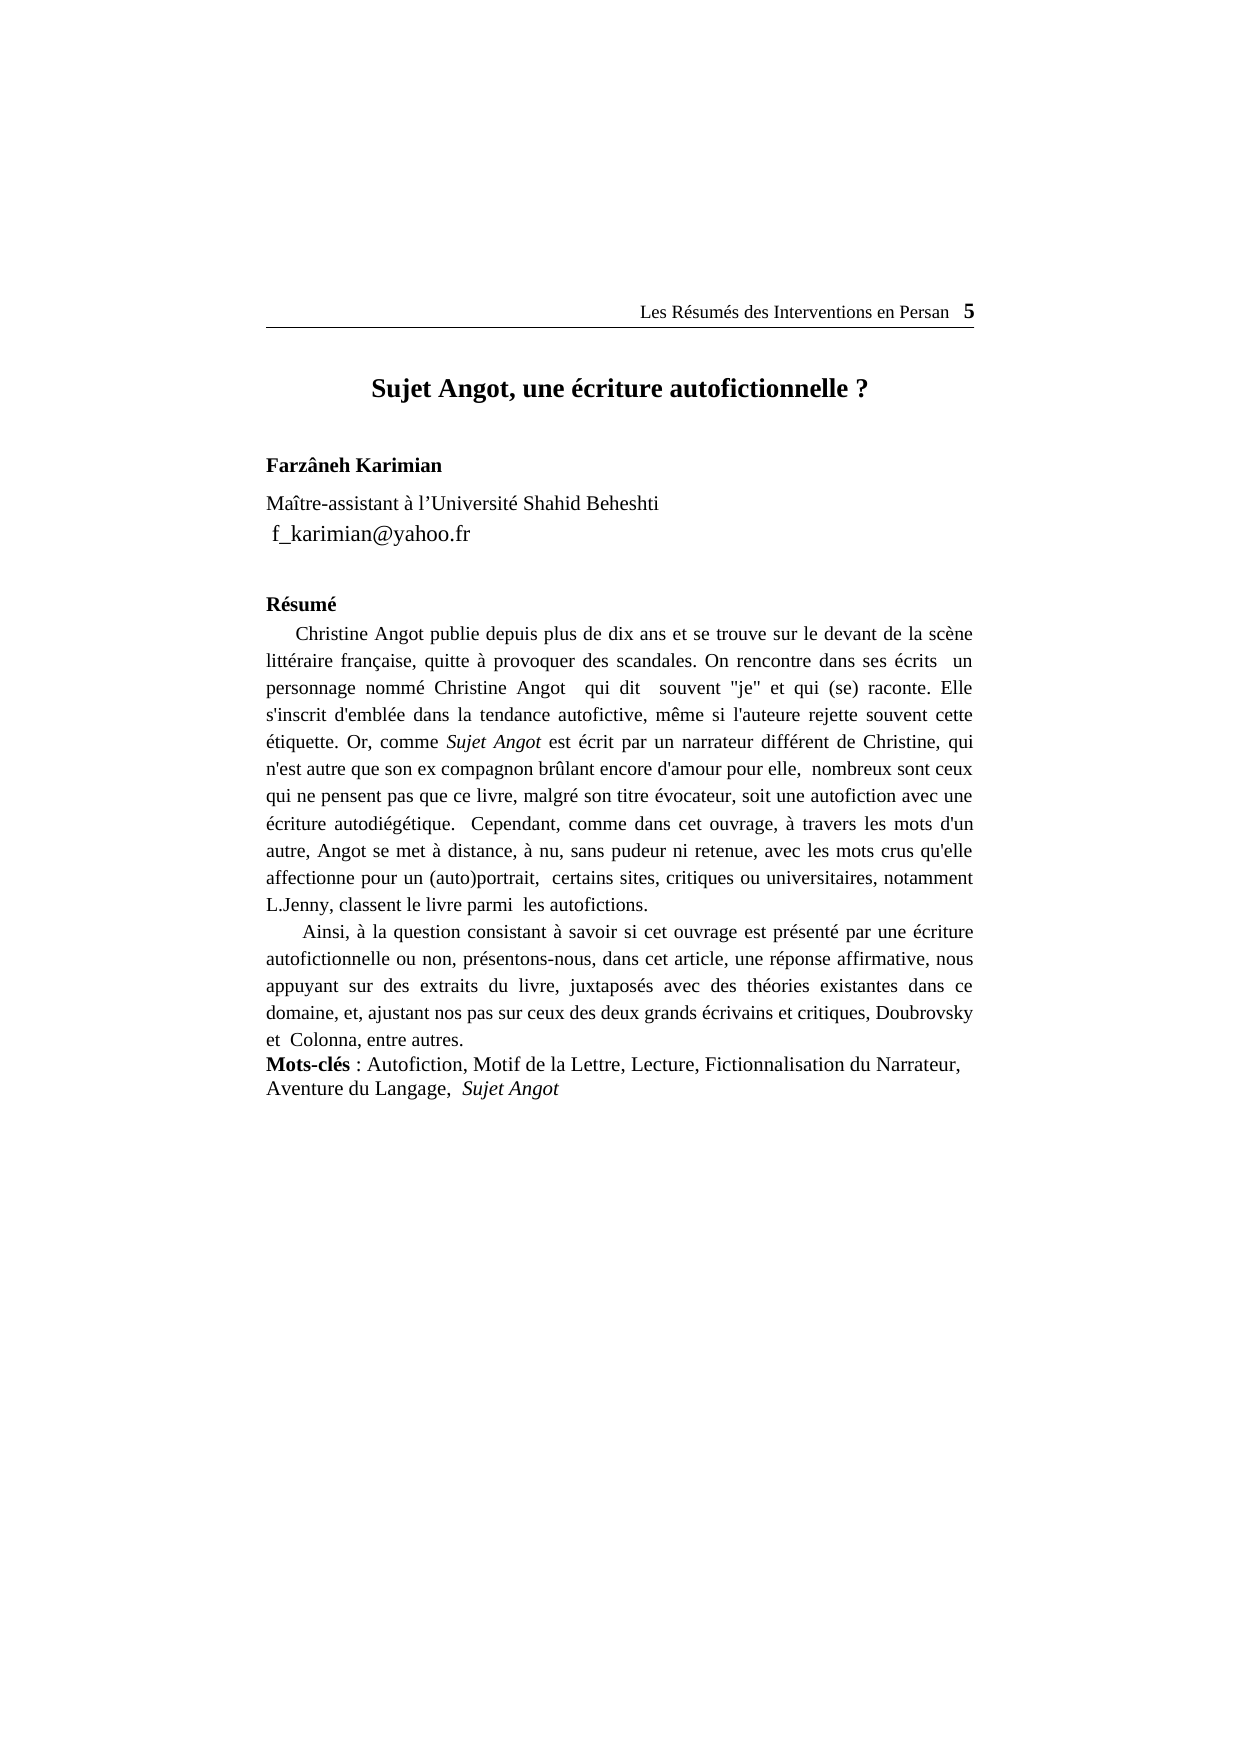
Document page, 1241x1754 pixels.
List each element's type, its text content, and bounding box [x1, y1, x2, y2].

text Maître-assistant à l’Université Shahid Beheshti [266, 485, 974, 517]
text Ainsi, à la question consistant à savoir si cet ouvrage est présenté par une écriture autofictionnelle ou non, présentons-nous, dans cet article, une réponse affirmative, nous appuyant sur des extraits du livre, juxtaposés avec des théories existantes dans ce domaine, et, ajustant nos pas sur ceux des deux grands écrivains et critiques, Doubrovsky et Colonna, entre autres. [266, 917, 974, 1052]
text Sujet Angot, une écriture autofictionnelle ? [266, 360, 974, 406]
text Farzâneh Karimian [266, 444, 974, 479]
text Résumé [266, 583, 974, 619]
text Christine Angot publie depuis plus de dix ans et se trouve sur le devant de la scène littéraire française, quitte à provoquer des scandales. On rencontre dans ses écrits un personnage nommé Christine Angot qui dit souvent "je" et qui (se) raconte. Elle s'inscrit d'emblée dans la tendance autofictive, même si l'auteure rejette souvent cette étiquette. Or, comme Sujet Angot est écrit par un narrateur différent de Christine, qui n'est autre que son ex compagnon brûlant encore d'amour pour elle, nombreux sont ceux qui ne pensent pas que ce livre, malgré son titre évocateur, soit une autofiction avec une écriture autodiégétique. Cependant, comme dans cet ouvrage, à travers les mots d'un autre, Angot se met à distance, à nu, sans pudeur ni retenue, avec les mots crus qu'elle affectionne pour un (auto)portrait, certains sites, critiques ou universitaires, notamment L.Jenny, classent le livre parmi les autofictions. [266, 619, 974, 917]
text f_karimian@yahoo.fr [266, 517, 974, 548]
text Mots-clés : Autofiction, Motif de la Lettre, Lecture, Fictionnalisation du Narrateur, Aventure du Langage, Sujet Angot [266, 1052, 974, 1100]
